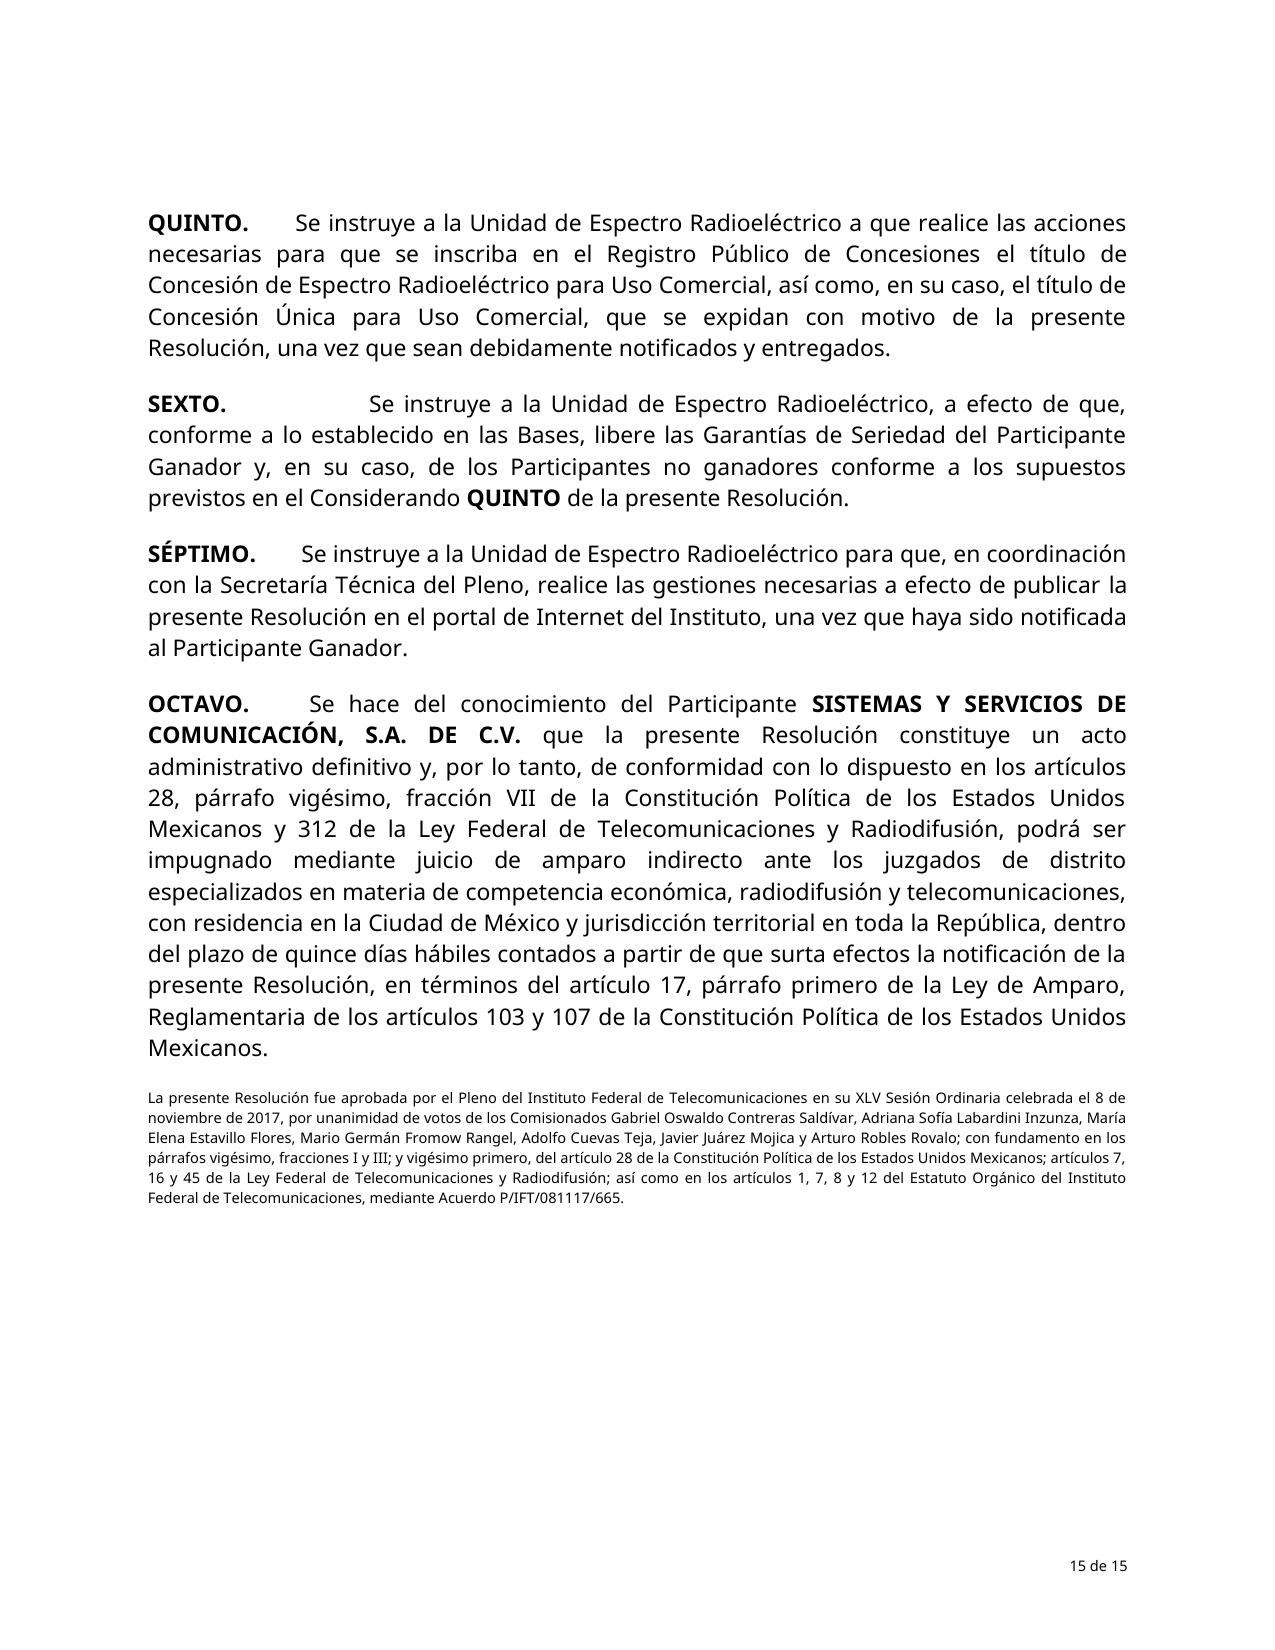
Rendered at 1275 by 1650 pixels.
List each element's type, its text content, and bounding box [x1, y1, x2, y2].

list QUINTO. Se instruye a la Unidad de Espectro Radioeléctrico a que realice las acciones necesarias para que se inscriba en el Registro Público de Concesiones el título de Concesión de Espectro Radioeléctrico para Uso Comercial, así como, en su caso, el título de Concesión Única para Uso Comercial, que se expidan con motivo de la presente Resolución, una vez que sean debidamente notificados y entregados. [148, 207, 1127, 363]
list SEXTO. Se instruye a la Unidad de Espectro Radioeléctrico, a efecto de que, conforme a lo establecido en las Bases, libere las Garantías de Seriedad del Participante Ganador y, en su caso, de los Participantes no ganadores conforme a los supuestos previstos en el Considerando QUINTO de la presente Resolución. [148, 388, 1127, 513]
list La presente Resolución fue aprobada por el Pleno del Instituto Federal de Telecomunicaciones en su XLV Sesión Ordinaria celebrada el 8 de noviembre de 2017, por unanimidad de votos de los Comisionados Gabriel Oswaldo Contreras Saldívar, Adriana Sofía Labardini Inzunza, María Elena Estavillo Flores, Mario Germán Fromow Rangel, Adolfo Cuevas Teja, Javier Juárez Mojica y Arturo Robles Rovalo; con fundamento en los párrafos vigésimo, fracciones I y III; y vigésimo primero, del artículo 28 de la Constitución Política de los Estados Unidos Mexicanos; artículos 7, 16 y 45 de la Ley Federal de Telecomunicaciones y Radiodifusión; así como en los artículos 1, 7, 8 y 12 del Estatuto Orgánico del Instituto Federal de Telecomunicaciones, mediante Acuerdo P/IFT/081117/665. [148, 1088, 1127, 1207]
list OCTAVO. Se hace del conocimiento del Participante SISTEMAS Y SERVICIOS DE COMUNICACIÓN, S.A. DE C.V. que la presente Resolución constituye un acto administrativo definitivo y, por lo tanto, de conformidad con lo dispuesto en los artículos 28, párrafo vigésimo, fracción VII de la Constitución Política de los Estados Unidos Mexicanos y 312 de la Ley Federal de Telecomunicaciones y Radiodifusión, podrá ser impugnado mediante juicio de amparo indirecto ante los juzgados de distrito especializados en materia de competencia económica, radiodifusión y telecomunicaciones, con residencia en la Ciudad de México y jurisdicción territorial en toda la República, dentro del plazo de quince días hábiles contados a partir de que surta efectos la notificación de la presente Resolución, en términos del artículo 17, párrafo primero de la Ley de Amparo, Reglamentaria de los artículos 103 y 107 de la Constitución Política de los Estados Unidos Mexicanos. [148, 688, 1127, 1063]
list SÉPTIMO. Se instruye a la Unidad de Espectro Radioeléctrico para que, en coordinación con la Secretaría Técnica del Pleno, realice las gestiones necesarias a efecto de publicar la presente Resolución en el portal de Internet del Instituto, una vez que haya sido notificada al Participante Ganador. [148, 538, 1127, 663]
